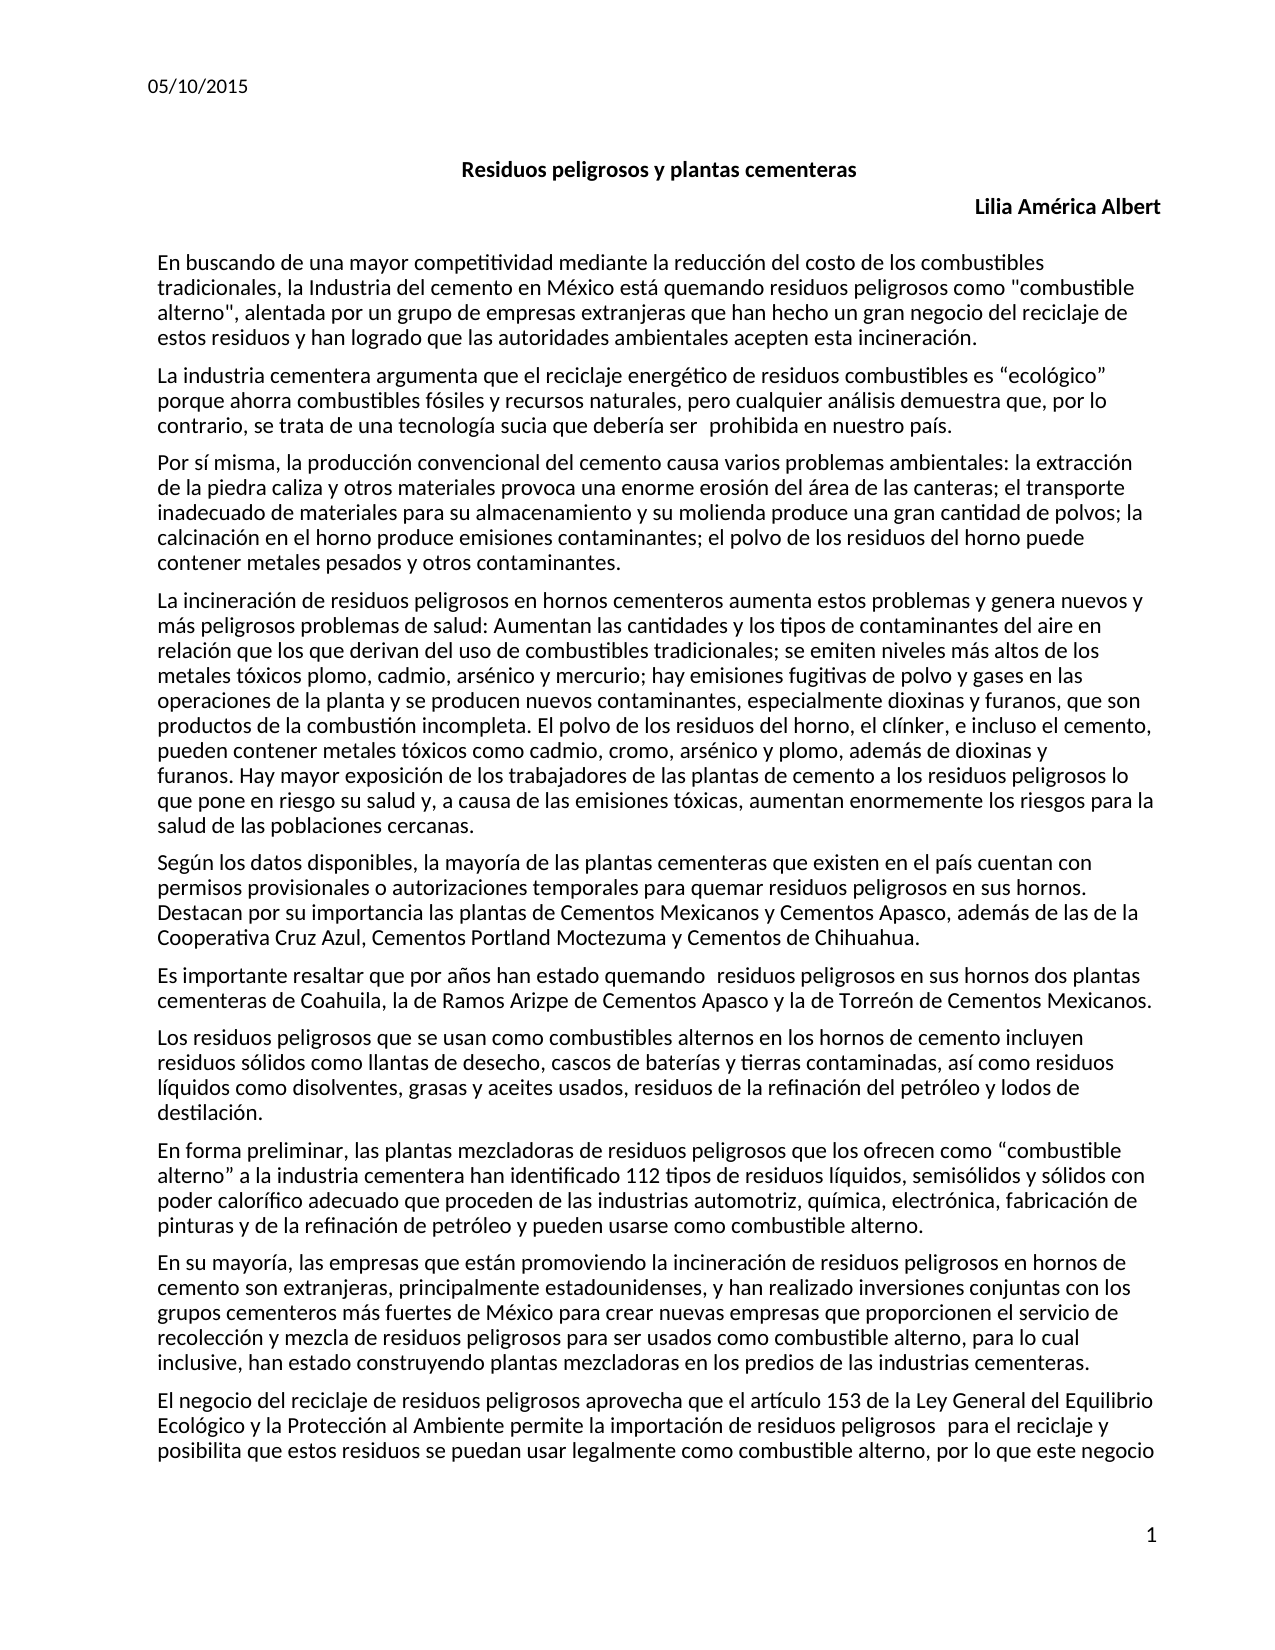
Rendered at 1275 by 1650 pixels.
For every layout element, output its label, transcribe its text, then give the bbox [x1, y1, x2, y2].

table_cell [148, 241, 1206, 1473]
table_header Residuos peligrosos y plantas cementeras Lilia América Albert [148, 148, 1206, 241]
